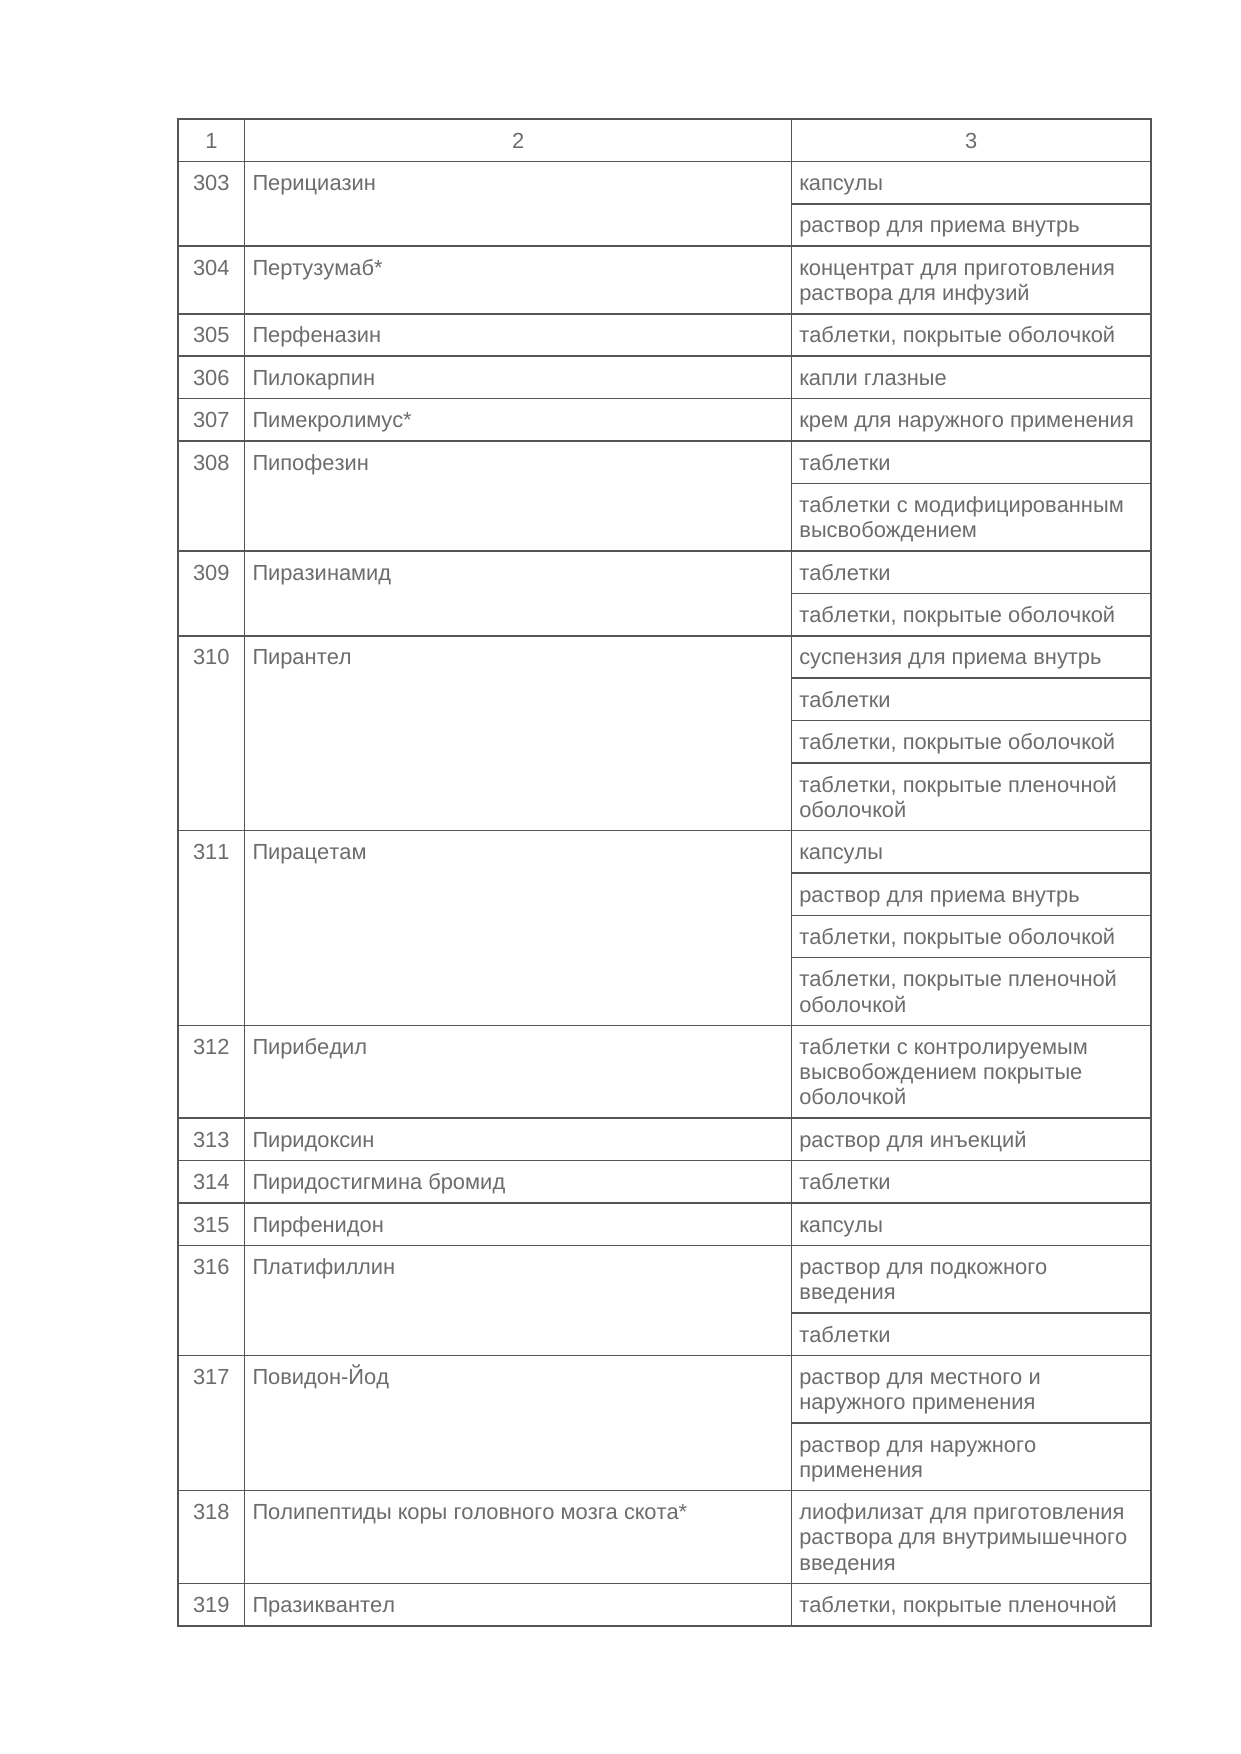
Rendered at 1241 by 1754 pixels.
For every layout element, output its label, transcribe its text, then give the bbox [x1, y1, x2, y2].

table_cell крем для наружного применения [792, 399, 1150, 440]
table_cell Перициазин [245, 162, 791, 245]
table_cell раствор для инъекций [792, 1119, 1150, 1160]
table_cell капли глазные [792, 357, 1150, 398]
table_cell таблетки [792, 442, 1150, 482]
table_cell таблетки [792, 552, 1150, 592]
table_cell таблетки, покрытые оболочкой [792, 594, 1150, 635]
table_cell 309 [179, 552, 244, 635]
table_cell 303 [179, 162, 244, 245]
table_cell таблетки, покрытые оболочкой [792, 315, 1150, 355]
table_cell таблетки, покрытые пленочной оболочкой [792, 764, 1150, 830]
table_cell 317 [179, 1356, 244, 1490]
table_cell Полипептиды коры головного мозга скота* [245, 1491, 791, 1582]
table_header 3 [792, 120, 1150, 161]
table_cell Пертузумаб* [245, 247, 791, 313]
table_cell таблетки [792, 679, 1150, 720]
table_cell раствор для подкожного введения [792, 1246, 1150, 1312]
table_cell 319 [179, 1584, 244, 1625]
table_cell Повидон-Йод [245, 1356, 791, 1490]
table_cell суспензия для приема внутрь [792, 637, 1150, 677]
table_cell Пирацетам [245, 831, 791, 1024]
table_cell таблетки [792, 1314, 1150, 1354]
table_cell 316 [179, 1246, 244, 1354]
table_cell Пиразинамид [245, 552, 791, 635]
table_cell 318 [179, 1491, 244, 1582]
table_cell таблетки, покрытые оболочкой [792, 721, 1150, 762]
table_cell Празиквантел [245, 1584, 791, 1625]
table_cell таблетки с контролируемым высвобождением покрытые оболочкой [792, 1026, 1150, 1117]
table_cell 315 [179, 1204, 244, 1244]
table_cell раствор для наружного применения [792, 1424, 1150, 1490]
table_cell 314 [179, 1161, 244, 1202]
table_cell Пирибедил [245, 1026, 791, 1117]
table_cell таблетки, покрытые пленочной оболочкой [792, 958, 1150, 1024]
table_cell 306 [179, 357, 244, 398]
table_cell капсулы [792, 831, 1150, 872]
table_cell 310 [179, 637, 244, 830]
table_cell Пиридостигмина бромид [245, 1161, 791, 1202]
table_cell Пиридоксин [245, 1119, 791, 1160]
table_cell таблетки [792, 1161, 1150, 1202]
table_cell таблетки, покрытые пленочной оболочкой [792, 1584, 1150, 1625]
table_cell таблетки, покрытые оболочкой [792, 916, 1150, 957]
table_cell лиофилизат для приготовления раствора для внутримышечного введения [792, 1491, 1150, 1582]
table_cell 305 [179, 315, 244, 355]
table_cell Пипофезин [245, 442, 791, 550]
table_cell Пирантел [245, 637, 791, 830]
table_cell концентрат для приготовления раствора для инфузий [792, 247, 1150, 313]
table_cell капсулы [792, 1204, 1150, 1244]
table_cell 308 [179, 442, 244, 550]
table_cell Платифиллин [245, 1246, 791, 1354]
table_cell Пимекролимус* [245, 399, 791, 440]
table_header 2 [245, 120, 791, 161]
table_cell Пилокарпин [245, 357, 791, 398]
table_cell капсулы [792, 162, 1150, 203]
table_cell 307 [179, 399, 244, 440]
table_cell 313 [179, 1119, 244, 1160]
table_cell Перфеназин [245, 315, 791, 355]
table_cell раствор для местного и наружного применения [792, 1356, 1150, 1422]
table_cell Пирфенидон [245, 1204, 791, 1244]
table_cell раствор для приема внутрь [792, 205, 1150, 245]
table_header 1 [179, 120, 244, 161]
table_cell 312 [179, 1026, 244, 1117]
table_cell 304 [179, 247, 244, 313]
table_cell таблетки с модифицированным высвобождением [792, 484, 1150, 550]
table_cell раствор для приема внутрь [792, 874, 1150, 914]
table_cell 311 [179, 831, 244, 1024]
